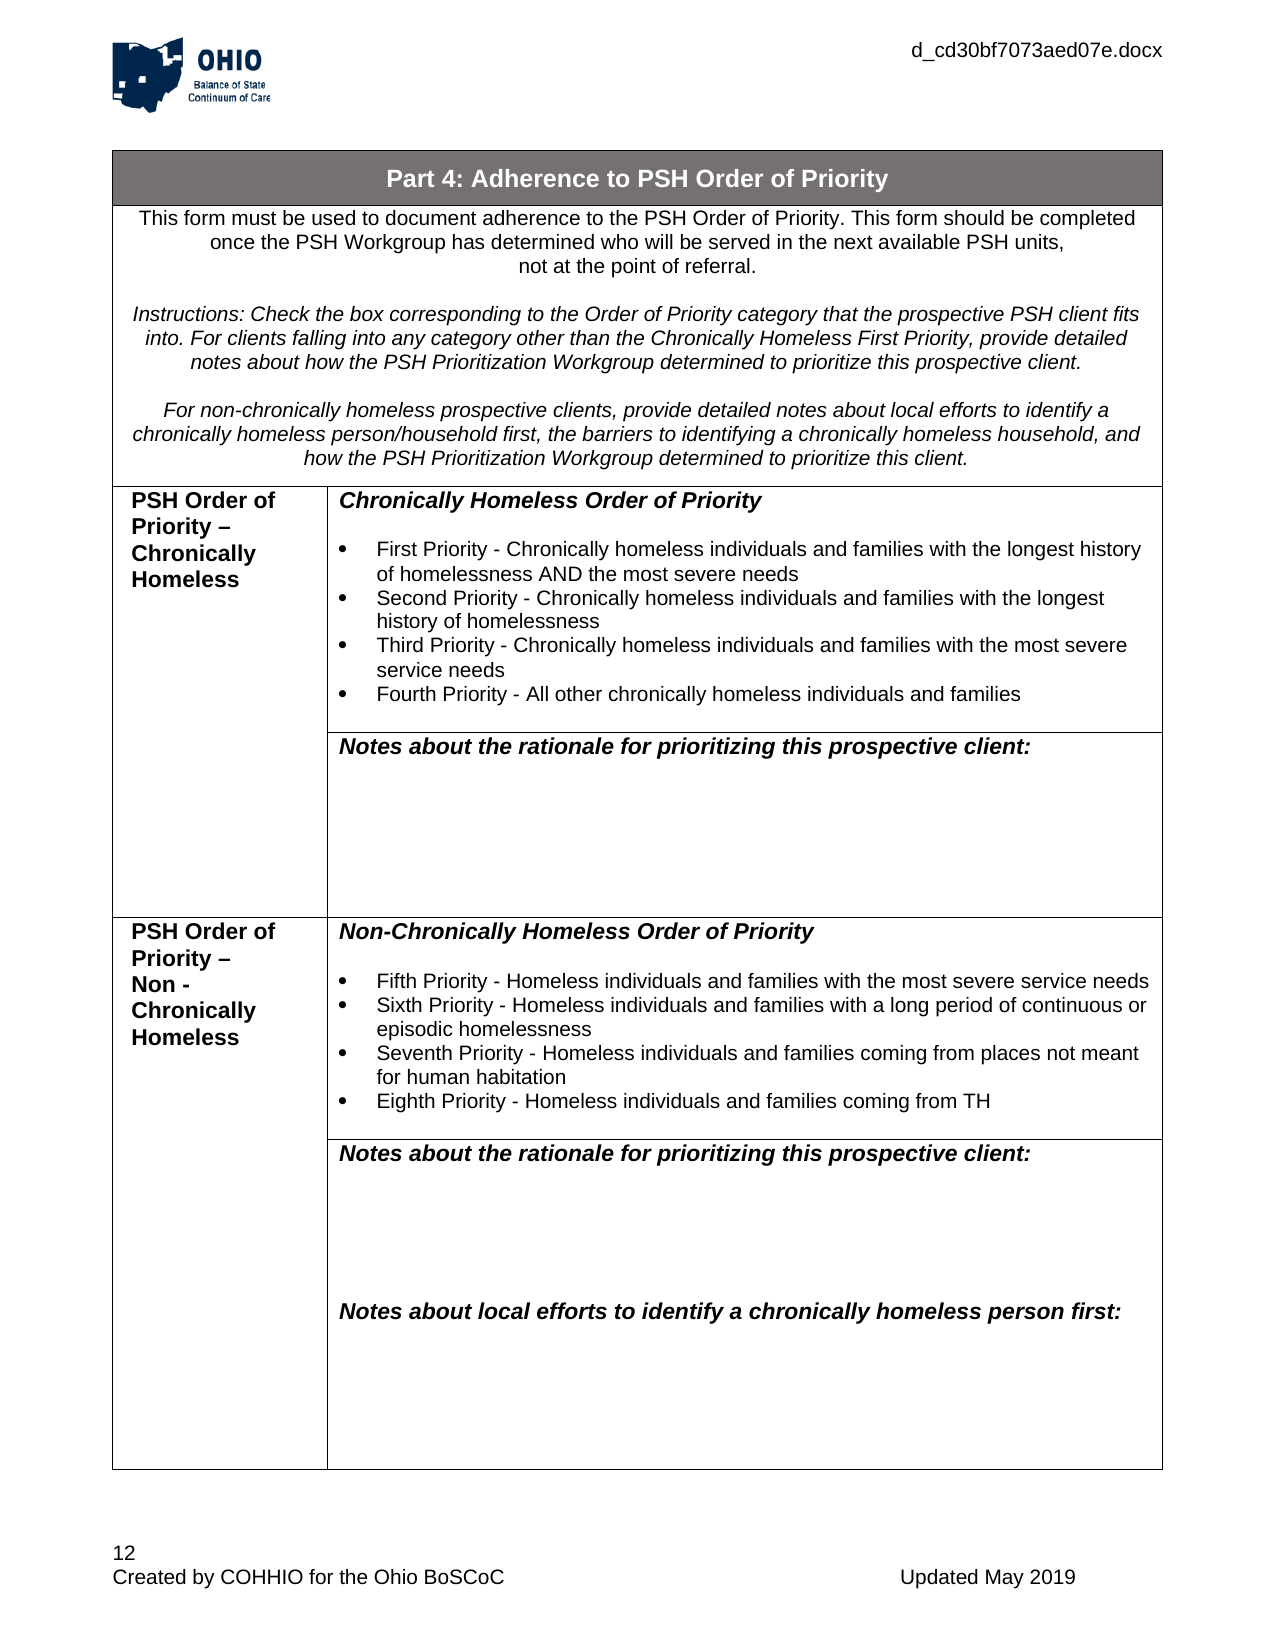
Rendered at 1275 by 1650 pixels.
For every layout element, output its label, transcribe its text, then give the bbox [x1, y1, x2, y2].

table_header Part 4: Adherence to PSH Order of Priority [113, 151, 1162, 205]
table_cell Non-Chronically Homeless Order of Priority Fifth Priority - Homeless individuals and families with the most severe service needs Sixth Priority - Homeless individuals and families with a long period of continuous or episodic homelessness Seventh Priority - Homeless individuals and families coming from places not meant for human habitation Eighth Priority - Homeless individuals and families coming from TH [328, 918, 1162, 1139]
table_cell Notes about the rationale for prioritizing this prospective client: [328, 733, 1162, 917]
table_cell Notes about the rationale for prioritizing this prospective client: Notes about local efforts to identify a chronically homeless person first: [328, 1140, 1162, 1469]
table_cell PSH Order of Priority – Chronically Homeless [113, 487, 327, 917]
table_cell Chronically Homeless Order of Priority First Priority - Chronically homeless individuals and families with the longest history of homelessness AND the most severe needs Second Priority - Chronically homeless individuals and families with the longest history of homelessness Third Priority - Chronically homeless individuals and families with the most severe service needs Fourth Priority - All other chronically homeless individuals and families [328, 487, 1162, 732]
table_cell PSH Order of Priority – Non - Chronically Homeless [113, 918, 327, 1469]
picture [112, 37, 270, 113]
table_cell This form must be used to document adherence to the PSH Order of Priority. This form should be completed once the PSH Workgroup has determined who will be served in the next available PSH units, not at the point of referral. Instructions: Check the box corresponding to the Order of Priority category that the prospective PSH client fits into. For clients falling into any category other than the Chronically Homeless First Priority, provide detailed notes about how the PSH Prioritization Workgroup determined to prioritize this prospective client. For non-chronically homeless prospective clients, provide detailed notes about local efforts to identify a chronically homeless person/household first, the barriers to identifying a chronically homeless household, and how the PSH Prioritization Workgroup determined to prioritize this client. [113, 206, 1162, 486]
